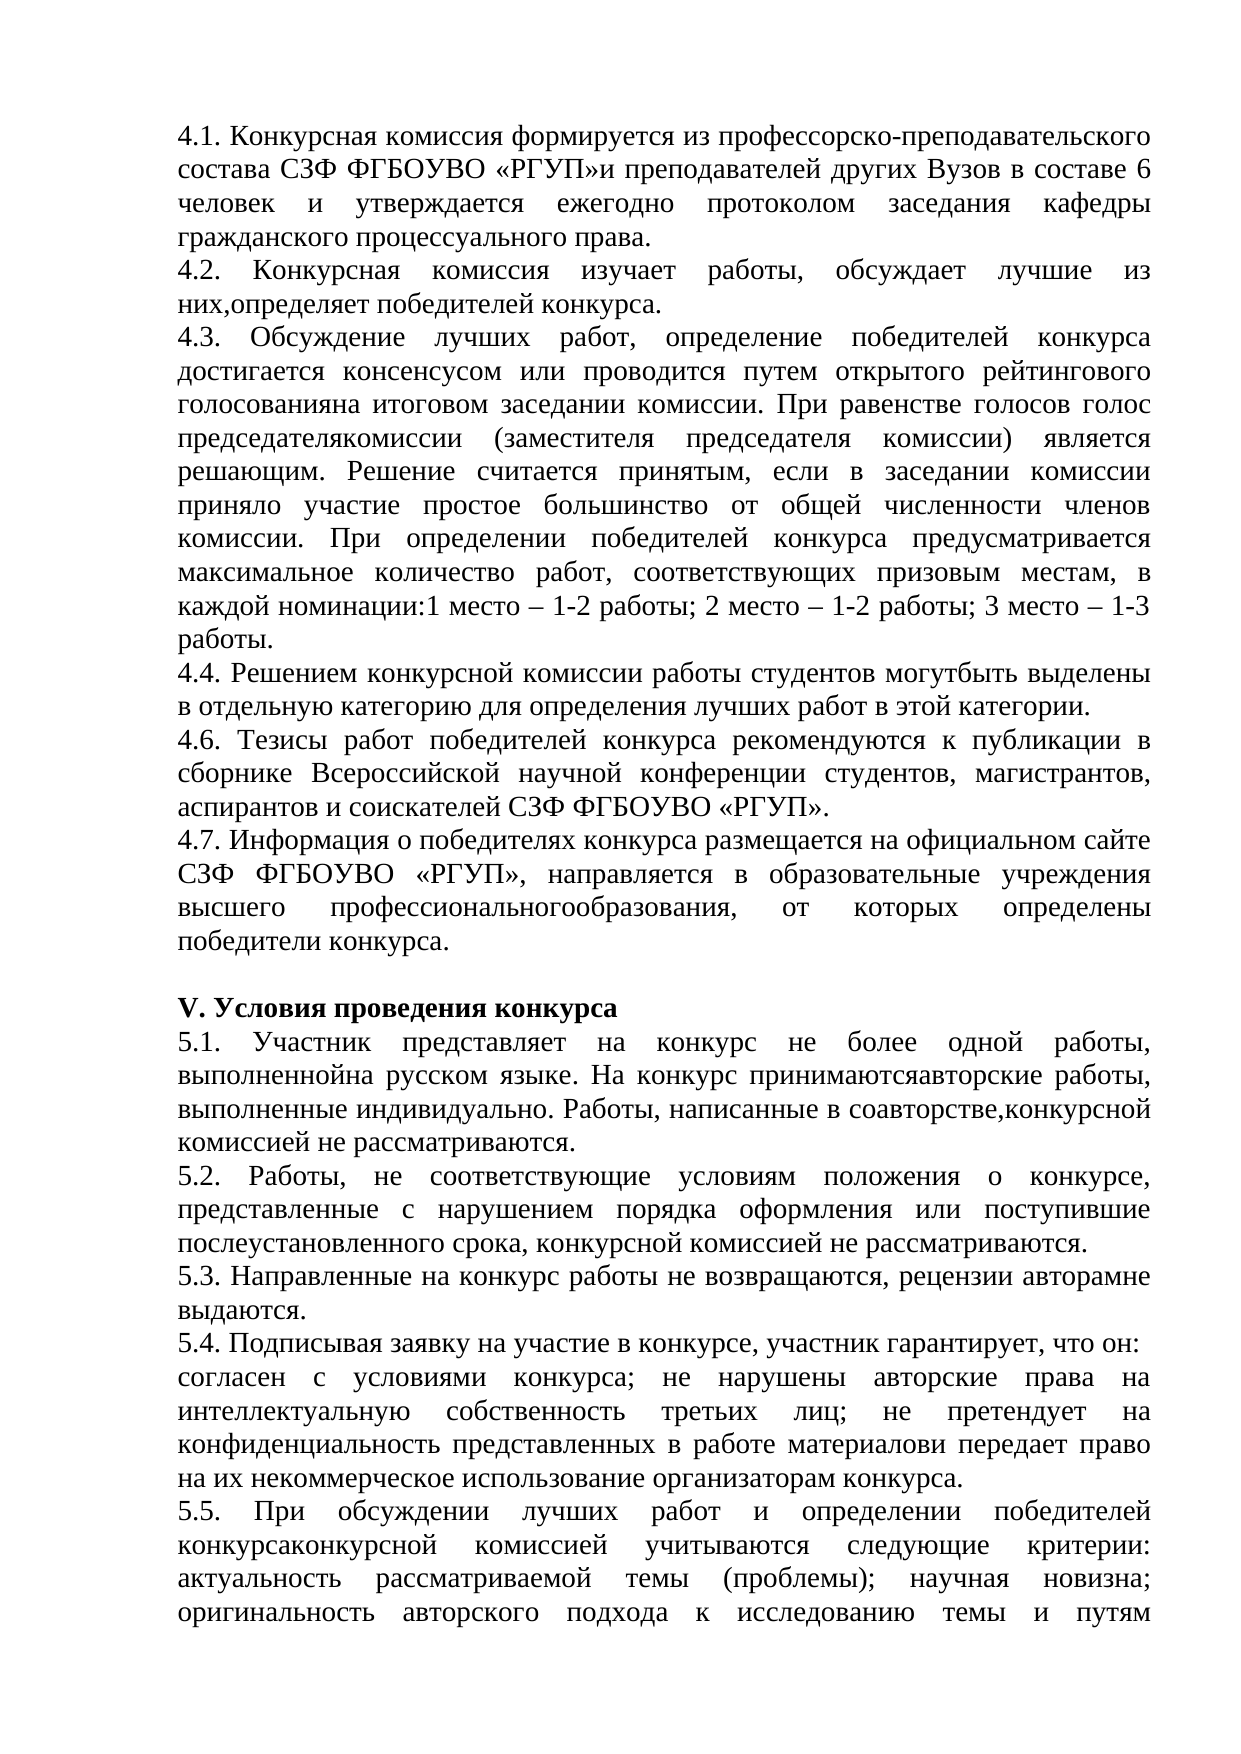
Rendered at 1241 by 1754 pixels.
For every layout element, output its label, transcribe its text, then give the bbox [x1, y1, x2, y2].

text 5.1. Участник представляет на конкурс не более одной работы, выполненнойна русском языке. На конкурс принимаютсяавторские работы, выполненные индивидуально. Работы, написанные в соавторстве,конкурсной комиссией не рассматриваются. [177, 1024, 1152, 1158]
text 4.6. Тезисы работ победителей конкурса рекомендуются к публикации в сборнике Всероссийской научной конференции студентов, магистрантов, аспирантов и соискателей СЗФ ФГБОУВО «РГУП». [177, 722, 1152, 822]
text 4.1. Конкурсная комиссия формируется из профессорско-преподавательского состава СЗФ ФГБОУВО «РГУП»и преподавателей других Вузов в составе 6 человек и утверждается ежегодно протоколом заседания кафедры гражданского процессуального права. [177, 118, 1152, 252]
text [177, 1493, 1152, 1627]
text V. Условия проведения конкурса [177, 990, 1152, 1024]
text согласен с условиями конкурса; не нарушены авторские права на интеллектуальную собственность третьих лиц; не претендует на конфиденциальность представленных в работе материалови передает право на их некоммерческое использование организаторам конкурса. [177, 1359, 1152, 1493]
text 5.2. Работы, не соответствующие условиям положения о конкурсе, представленные с нарушением порядка оформления или поступившие послеустановленного срока, конкурсной комиссией не рассматриваются. [177, 1158, 1152, 1258]
text 4.2. Конкурсная комиссия изучает работы, обсуждает лучшие из них,определяет победителей конкурса. [177, 252, 1152, 319]
text 4.4. Решением конкурсной комиссии работы студентов могутбыть выделены в отдельную категорию для определения лучших работ в этой категории. [177, 655, 1152, 722]
text 4.3. Обсуждение лучших работ, определение победителей конкурса достигается консенсусом или проводится путем открытого рейтингового голосованияна итоговом заседании комиссии. При равенстве голосов голос председателякомиссии (заместителя председателя комиссии) является решающим. Решение считается принятым, если в заседании комиссии приняло участие простое большинство от общей численности членов комиссии. При определении победителей конкурса предусматривается максимальное количество работ, соответствующих призовым местам, в каждой номинации:1 место – 1-2 работы; 2 место – 1-2 работы; 3 место – 1-3 работы. [177, 319, 1152, 655]
text 4.7. Информация о победителях конкурса размещается на официальном сайте СЗФ ФГБОУВО «РГУП», направляется в образовательные учреждения высшего профессиональногообразования, от которых определены победители конкурса. [177, 822, 1152, 957]
text 5.4. Подписывая заявку на участие в конкурсе, участник гарантирует, что он: [177, 1326, 1152, 1359]
text 5.3. Направленные на конкурс работы не возвращаются, рецензии авторамне выдаются. [177, 1258, 1152, 1326]
